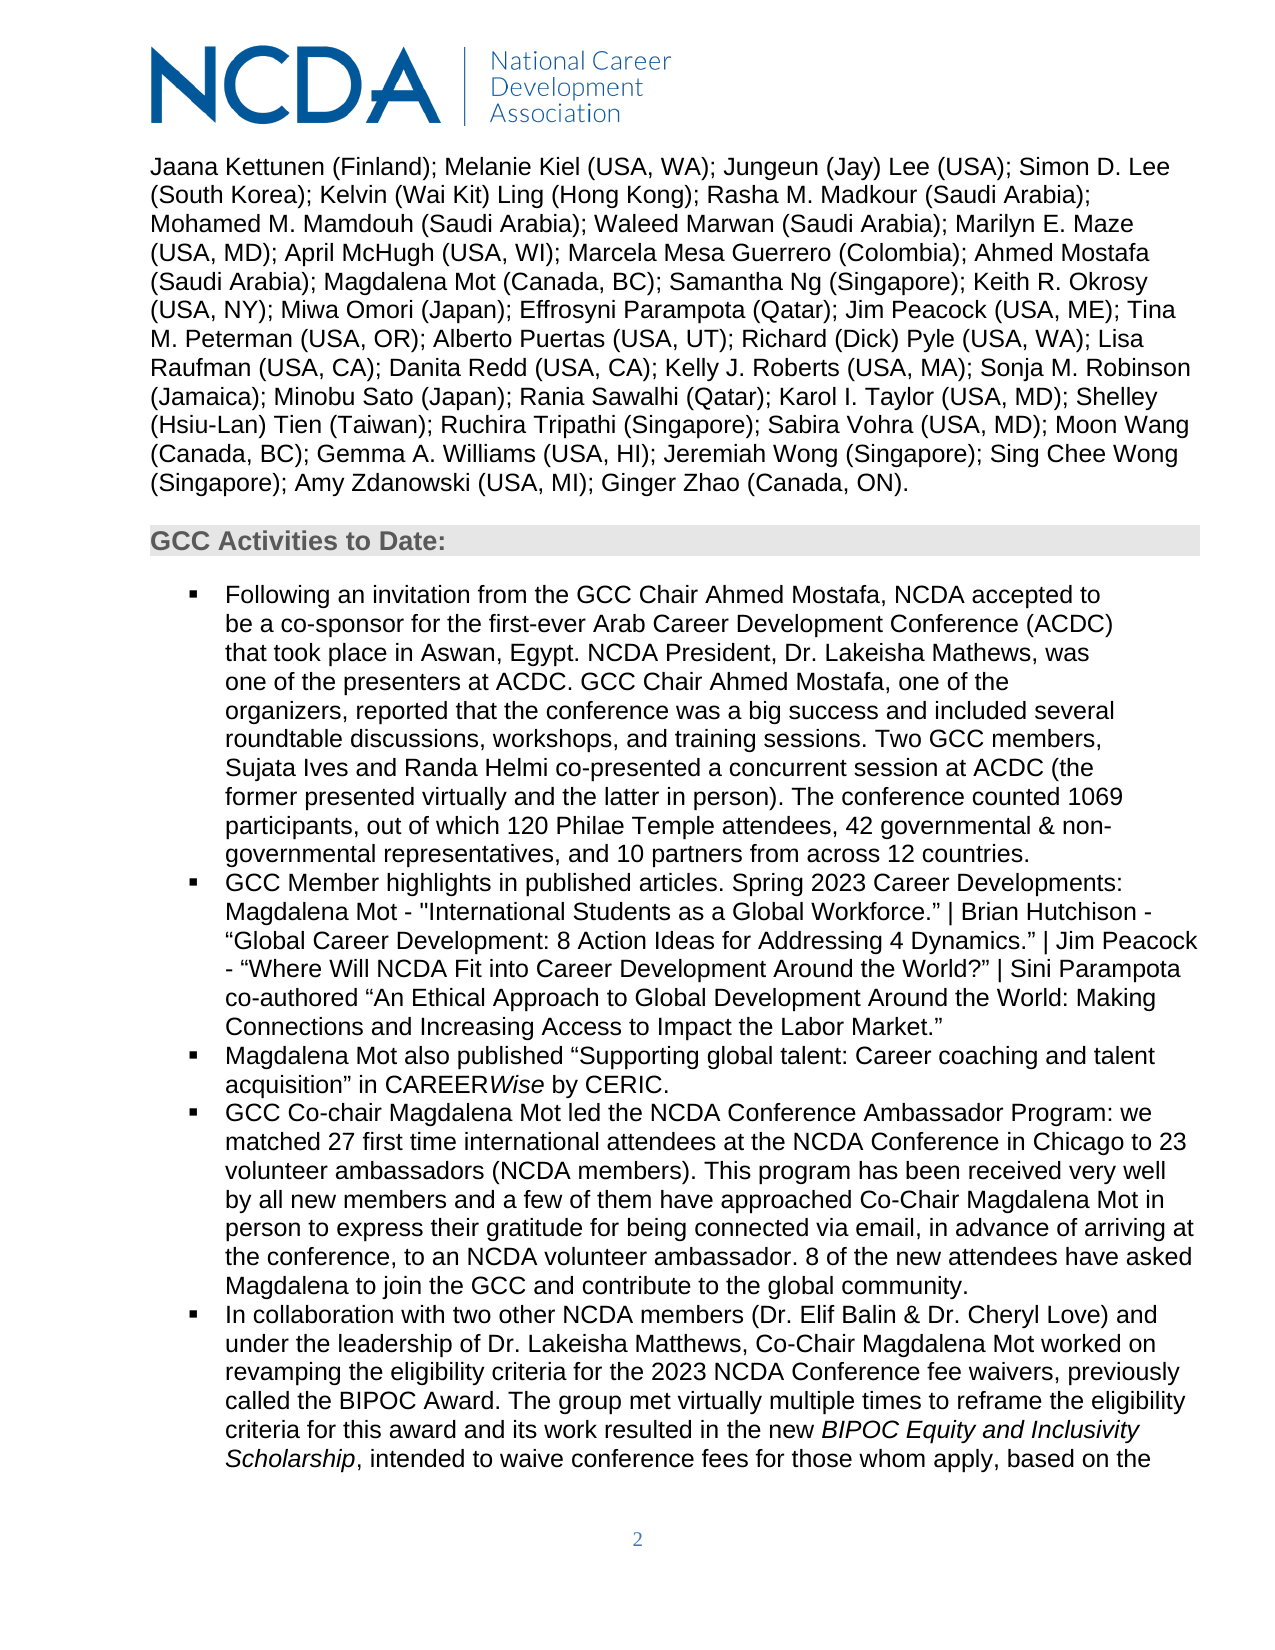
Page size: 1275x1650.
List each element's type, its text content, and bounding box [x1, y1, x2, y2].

list Following an invitation from the GCC Chair Ahmed Mostafa, NCDA accepted to be a co-sponsor for the first-ever Arab Career Development Conference (ACDC) that took place in Aswan, Egypt. NCDA President, Dr. Lakeisha Mathews, was one of the presenters at ACDC. GCC Chair Ahmed Mostafa, one of the organizers, reported that the conference was a big success and included several roundtable discussions, workshops, and training sessions. Two GCC members, Sujata Ives and Randa Helmi co-presented a concurrent session at ACDC (the former presented virtually and the latter in person). The conference counted 1069 participants, out of which 120 Philae Temple attendees, 42 governmental & non-governmental representatives, and 10 partners from across 12 countries. [187, 581, 1125, 868]
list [187, 1300, 1200, 1472]
text GCC Activities to Date: [150, 525, 1200, 556]
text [150, 151, 1200, 496]
list Magdalena Mot also published “Supporting global talent: Career coaching and talent acquisition” in CAREERWise by CERIC. [187, 1041, 1200, 1098]
list GCC Co-chair Magdalena Mot led the NCDA Conference Ambassador Program: we matched 27 first time international attendees at the NCDA Conference in Chicago to 23 volunteer ambassadors (NCDA members). This program has been received very well by all new members and a few of them have approached Co-Chair Magdalena Mot in person to express their gratitude for being connected via email, in advance of arriving at the conference, to an NCDA volunteer ambassador. 8 of the new attendees have asked Magdalena to join the GCC and contribute to the global community. [187, 1098, 1200, 1300]
picture [150, 45, 672, 128]
list GCC Member highlights in published articles. Spring 2023 Career Developments: Magdalena Mot - "International Students as a Global Workforce.” | Brian Hutchison - “Global Career Development: 8 Action Ideas for Addressing 4 Dynamics.” | Jim Peacock - “Where Will NCDA Fit into Career Development Around the World?” | Sini Parampota co-authored “An Ethical Approach to Global Development Around the World: Making Connections and Increasing Access to Impact the Labor Market.” [187, 868, 1200, 1041]
